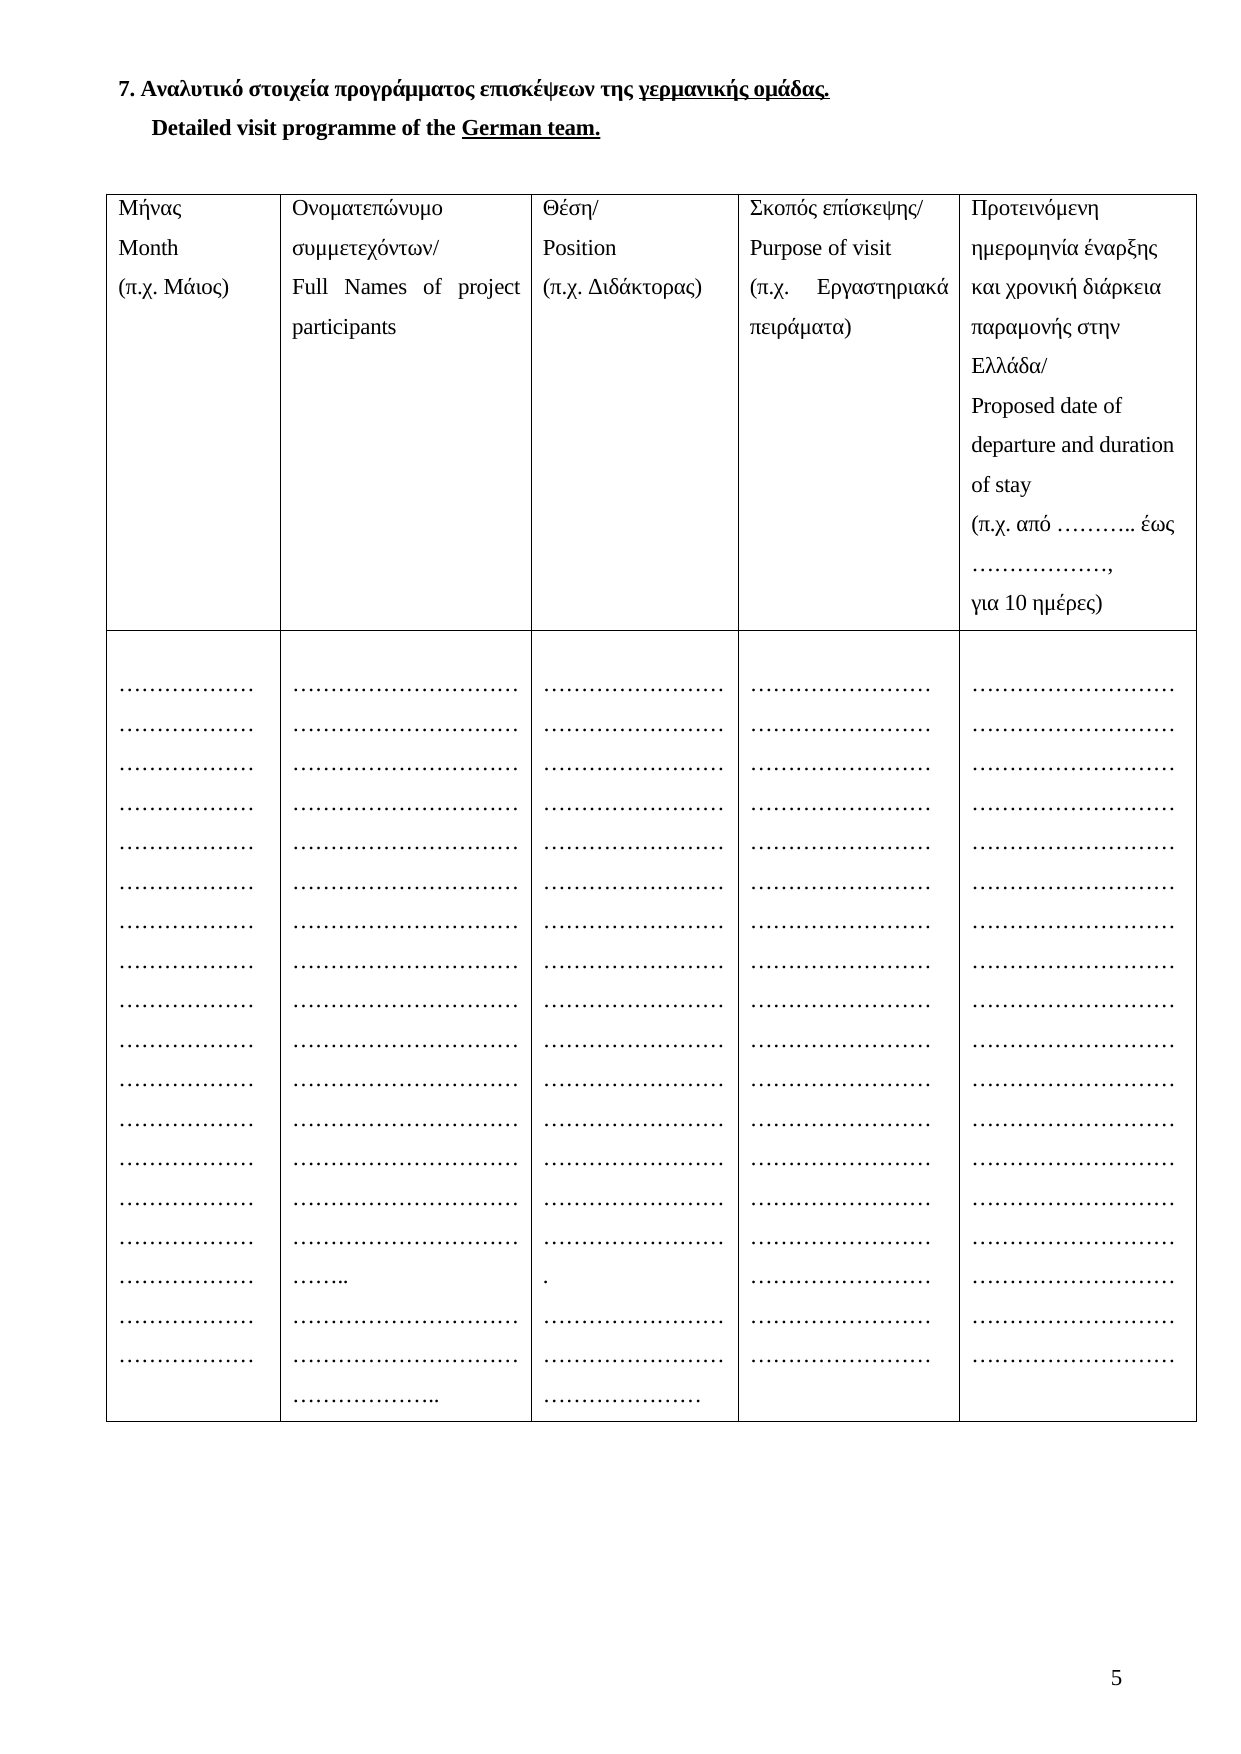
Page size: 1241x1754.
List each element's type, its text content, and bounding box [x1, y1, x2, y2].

table_header Ονοματεπώνυμο συμμετεχόντων/ Full Names of project participants [281, 195, 531, 630]
table_header Μήνας Month (π.χ. Μάιος) [107, 195, 280, 630]
table_cell ……………………………………………………………………………………………………………………………………………………………………………………………………………………………………………………………………………………………………………………………………………………………………………………………… [739, 631, 959, 1421]
table_cell ……………………………………………………………………………………………………………………………………………………………………………………………………………………………………………………………………………………………………………………………….…………………………………………………………… [532, 631, 738, 1421]
table_header Σκοπός επίσκεψης/ Purpose of visit (π.χ. Εργαστηριακά πειράματα) [739, 195, 959, 630]
table_header Θέση/ Position (π.χ. Διδάκτορας) [532, 195, 738, 630]
table_cell ……………………………………………………………………………………………………………………………………………………………………………………………………………………………………………………………………………………………… [107, 631, 280, 1421]
text Detailed visit programme of the German team. [118, 114, 1196, 141]
table_cell ……………………………………………………………………………………………………………………………………………………………………………………………………………………………………………………………………………………………………………………………………………………………………………………………………………………………………………… [960, 631, 1196, 1421]
text 7. Αναλυτικό στοιχεία προγράμματος επισκέψεων της γερμανικής ομάδας. [118, 75, 1196, 101]
table_cell ……………………………………………………………………………………………………………………………………………………………………………………………………………………………………………………………………………………………………………………………………………………………………………………………………………………..…………………………………………………………………….. [281, 631, 531, 1421]
table_header Προτεινόμενη ημερομηνία έναρξης και χρονική διάρκεια παραμονής στην Ελλάδα/ Proposed date of departure and duration of stay (π.χ. από ……….. έως ………………, για 10 ημέρες) [960, 195, 1196, 630]
